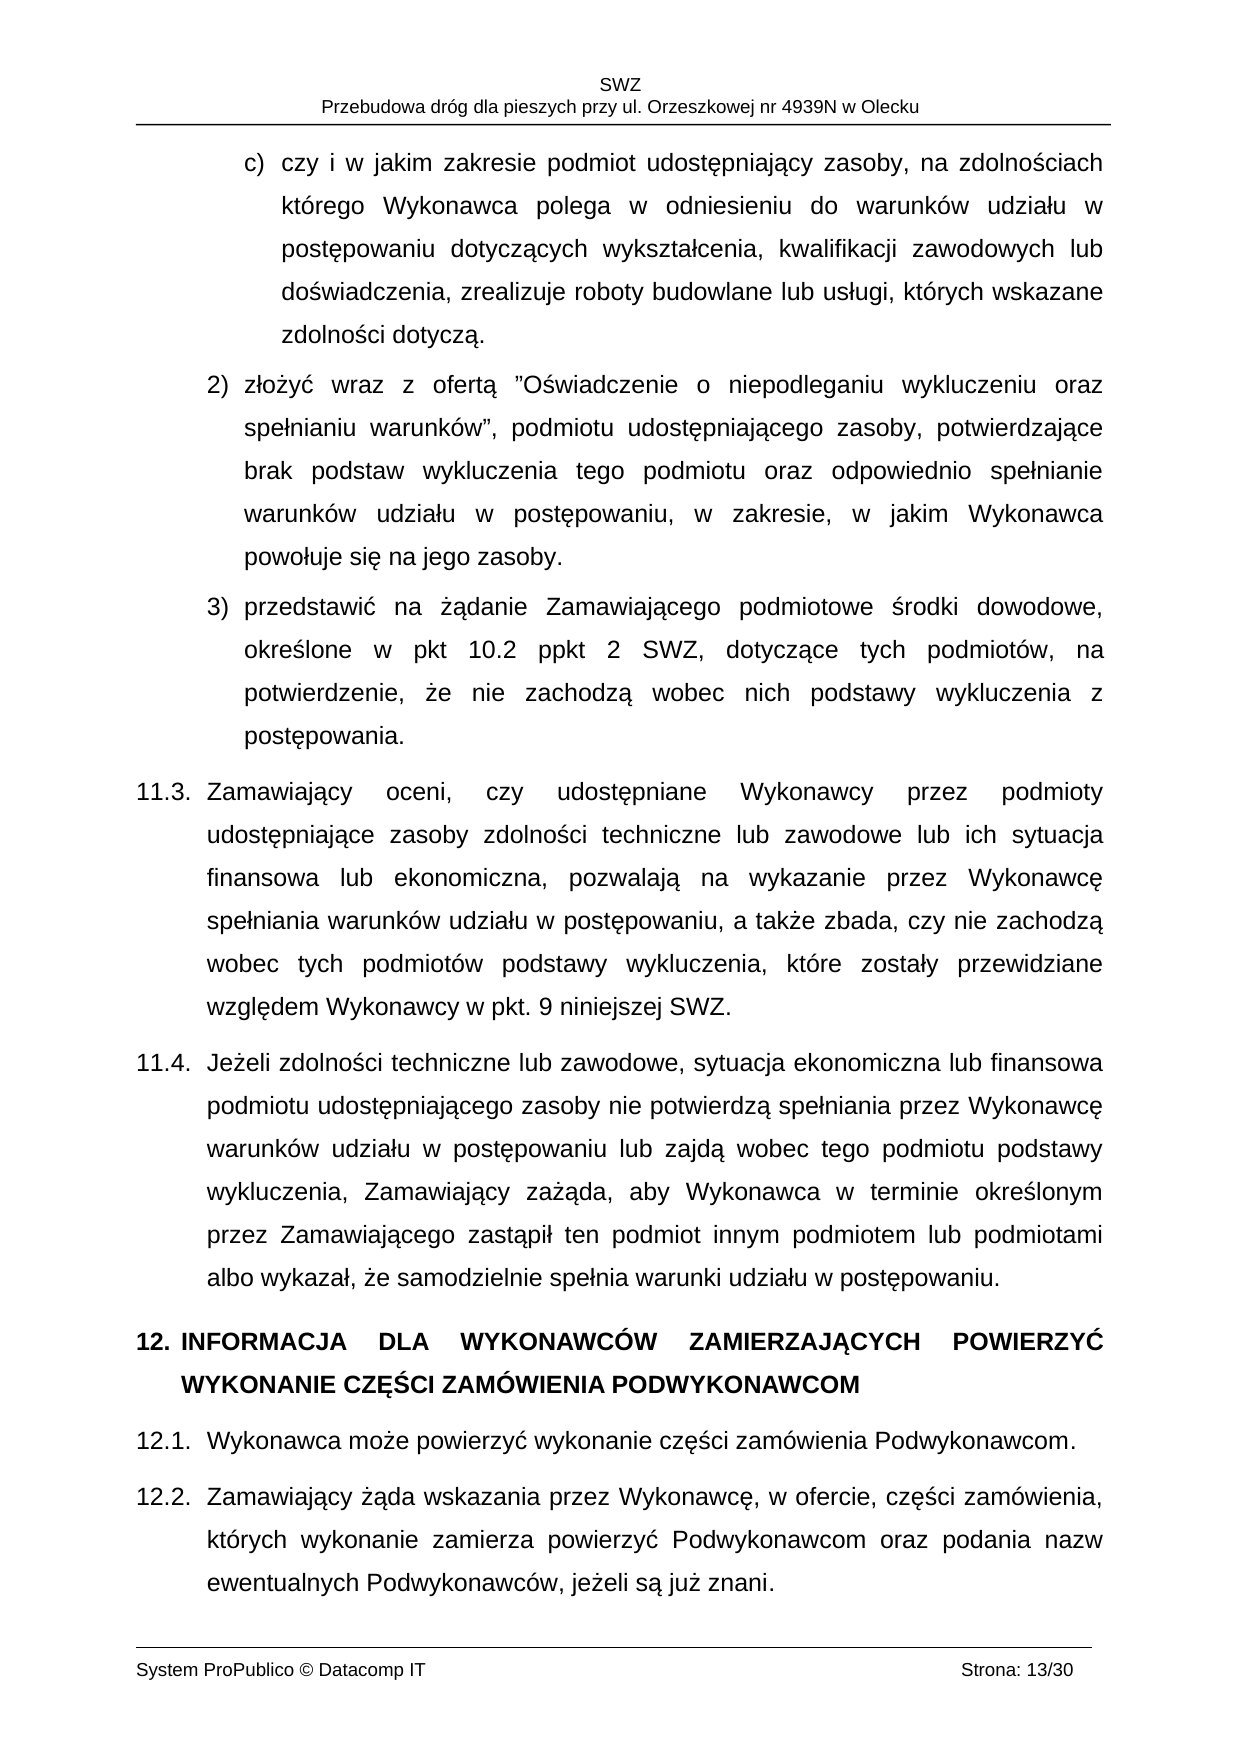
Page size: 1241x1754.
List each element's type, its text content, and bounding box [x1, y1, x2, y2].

list Jeżeli zdolności techniczne lub zawodowe, sytuacja ekonomiczna lub finansowa podmiotu udostępniającego zasoby nie potwierdzą spełniania przez Wykonawcę warunków udziału w postępowaniu lub zajdą wobec tego podmiotu podstawy wykluczenia, Zamawiający zażąda, aby Wykonawca w terminie określonym przez Zamawiającego zastąpił ten podmiot innym podmiotem lub podmiotami albo wykazał, że samodzielnie spełnia warunki udziału w postępowaniu. [136, 1048, 1104, 1292]
list Zamawiający żąda wskazania przez Wykonawcę, w ofercie, części zamówienia, których wykonanie zamierza powierzyć Podwykonawcom oraz podania nazw ewentualnych Podwykonawców, jeżeli są już znani. [136, 1482, 1104, 1597]
list przedstawić na żądanie Zamawiającego podmiotowe środki dowodowe, określone w pkt 10.2 ppkt 2 SWZ, dotyczące tych podmiotów, na potwierdzenie, że nie zachodzą wobec nich podstawy wykluczenia z postępowania. [207, 591, 1104, 749]
list złożyć wraz z ofertą ”Oświadczenie o niepodleganiu wykluczeniu oraz spełnianiu warunków”, podmiotu udostępniającego zasoby, potwierdzające brak podstaw wykluczenia tego podmiotu oraz odpowiednio spełnianie warunków udziału w postępowaniu, w zakresie, w jakim Wykonawca powołuje się na jego zasoby. [207, 369, 1104, 571]
list Wykonawca może powierzyć wykonanie części zamówienia Podwykonawcom. [136, 1426, 1104, 1455]
list INFORMACJA DLA WYKONAWCÓW zamierzających powierzyć wykonanie części zamówienia podwykonawcom [136, 1327, 1104, 1399]
list Zamawiający oceni, czy udostępniane Wykonawcy przez podmioty udostępniające zasoby zdolności techniczne lub zawodowe lub ich sytuacja finansowa lub ekonomiczna, pozwalają na wykazanie przez Wykonawcę spełniania warunków udziału w postępowaniu, a także zbada, czy nie zachodzą wobec tych podmiotów podstawy wykluczenia, które zostały przewidziane względem Wykonawcy w pkt. 9 niniejszej SWZ. [136, 776, 1104, 1021]
list czy i w jakim zakresie podmiot udostępniający zasoby, na zdolnościach którego Wykonawca polega w odniesieniu do warunków udziału w postępowaniu dotyczących wykształcenia, kwalifikacji zawodowych lub doświadczenia, zrealizuje roboty budowlane lub usługi, których wskazane zdolności dotyczą. [244, 148, 1104, 349]
